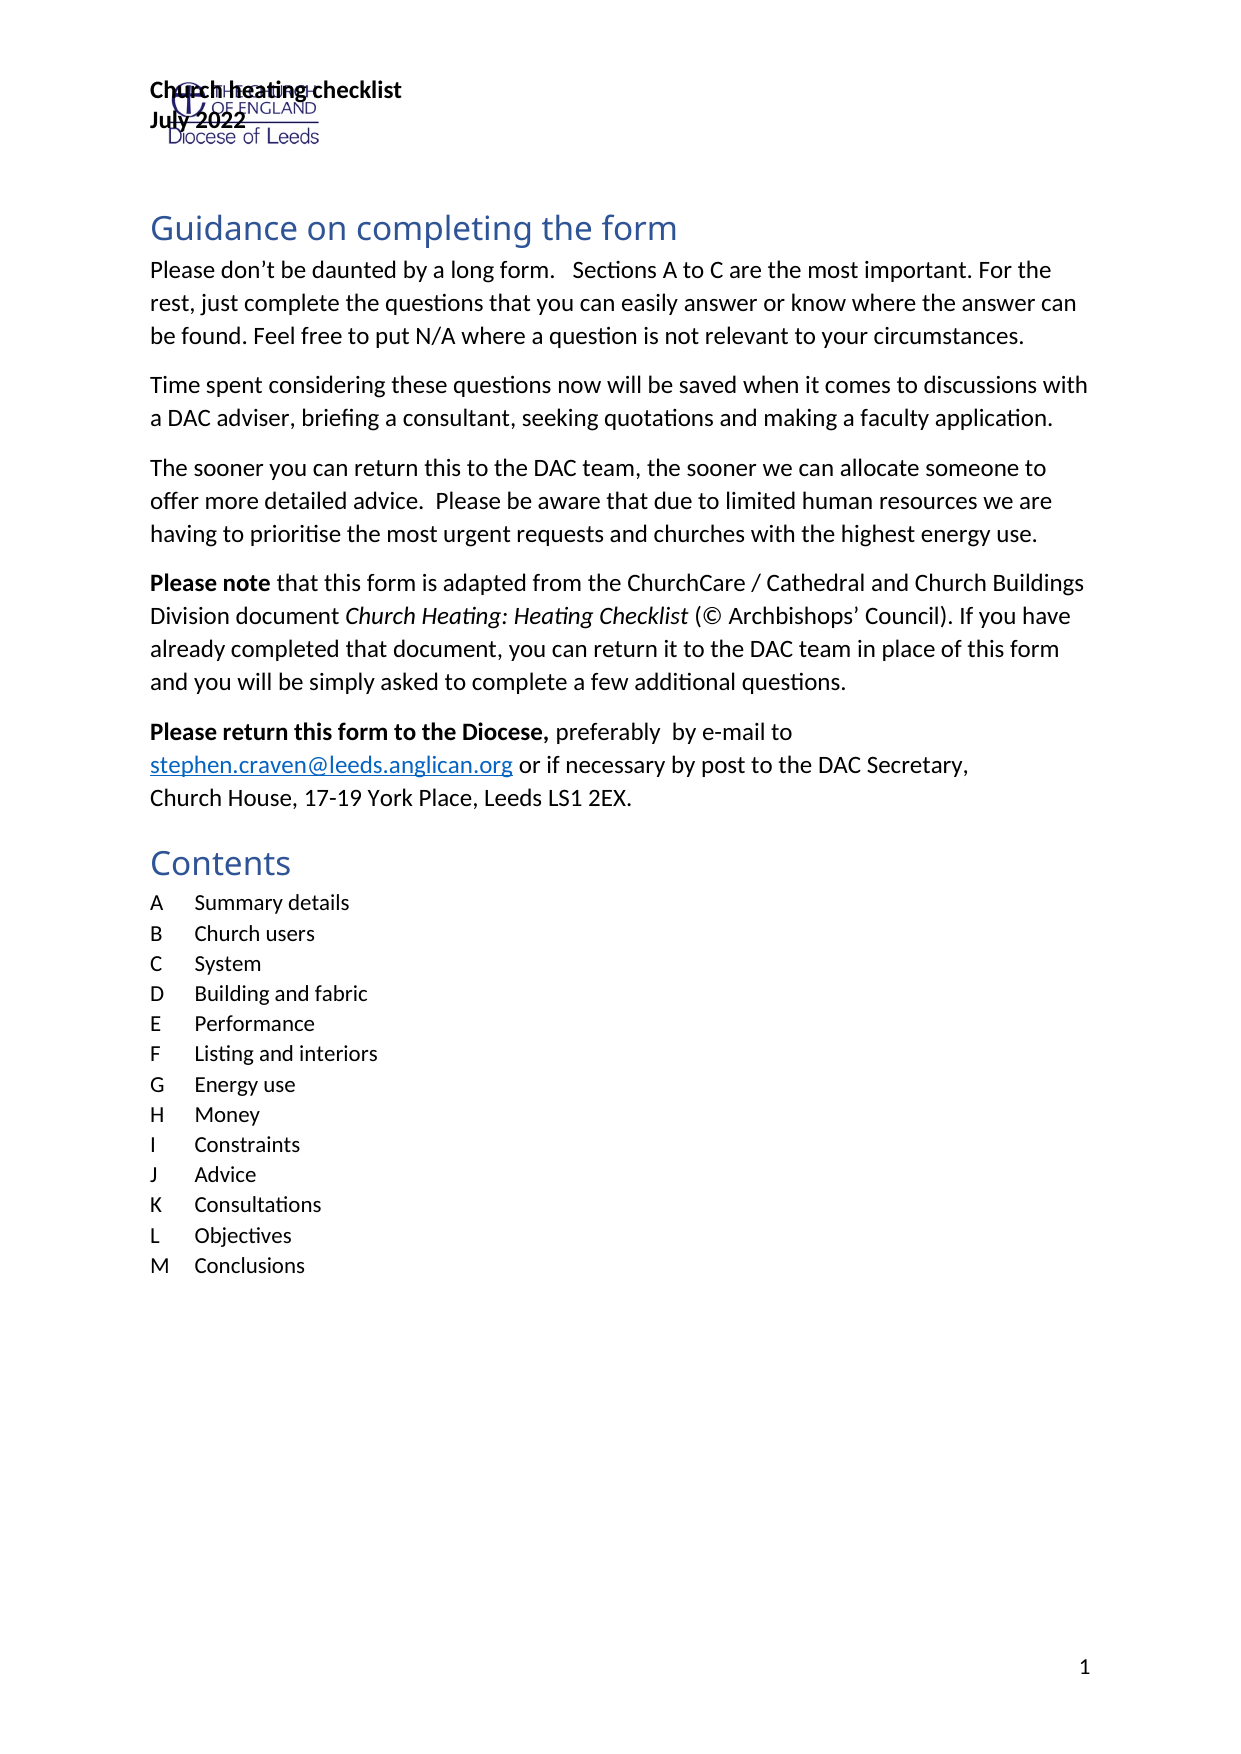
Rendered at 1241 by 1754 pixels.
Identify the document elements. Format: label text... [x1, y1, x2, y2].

text C System [150, 949, 1090, 977]
text G Energy use [150, 1070, 1090, 1098]
text E Performance [150, 1009, 1090, 1037]
text H Money [150, 1100, 1090, 1128]
text M Conclusions [150, 1251, 1090, 1279]
text K Consultations [150, 1191, 1090, 1219]
subtitle Guidance on completing the form [150, 205, 1090, 251]
text F Listing and interiors [150, 1039, 1090, 1068]
text Please note that this form is adapted from the ChurchCare / Cathedral and Church Buildings Division document Church Heating: Heating Checklist (© Archbishops’ Council). If you have already completed that document, you can return it to the DAC team in place of this form and you will be simply asked to complete a few additional questions. [150, 567, 1090, 697]
text Please don’t be daunted by a long form. Sections A to C are the most important. For the rest, just complete the questions that you can easily answer or know where the answer can be found. Feel free to put N/A where a question is not relevant to your circumstances. [150, 254, 1090, 351]
text Time spent considering these questions now will be saved when it comes to discussions with a DAC adviser, briefing a consultant, seeking quotations and making a faculty application. [150, 369, 1090, 433]
text Please return this form to the Diocese, preferably by e-mail to stephen.craven@leeds.anglican.org or if necessary by post to the DAC Secretary, Church House, 17-19 York Place, Leeds LS1 2EX. [150, 716, 1090, 812]
text L Objectives [150, 1221, 1090, 1249]
subtitle Contents [150, 839, 1090, 885]
text D Building and fabric [150, 979, 1090, 1007]
text I Constraints [150, 1130, 1090, 1158]
text B Church users [150, 919, 1090, 947]
picture [150, 73, 337, 151]
text J Advice [150, 1160, 1090, 1188]
text A Summary details [150, 888, 1090, 917]
text The sooner you can return this to the DAC team, the sooner we can allocate someone to offer more detailed advice. Please be aware that due to limited human resources we are having to prioritise the most urgent requests and churches with the highest energy use. [150, 452, 1090, 548]
